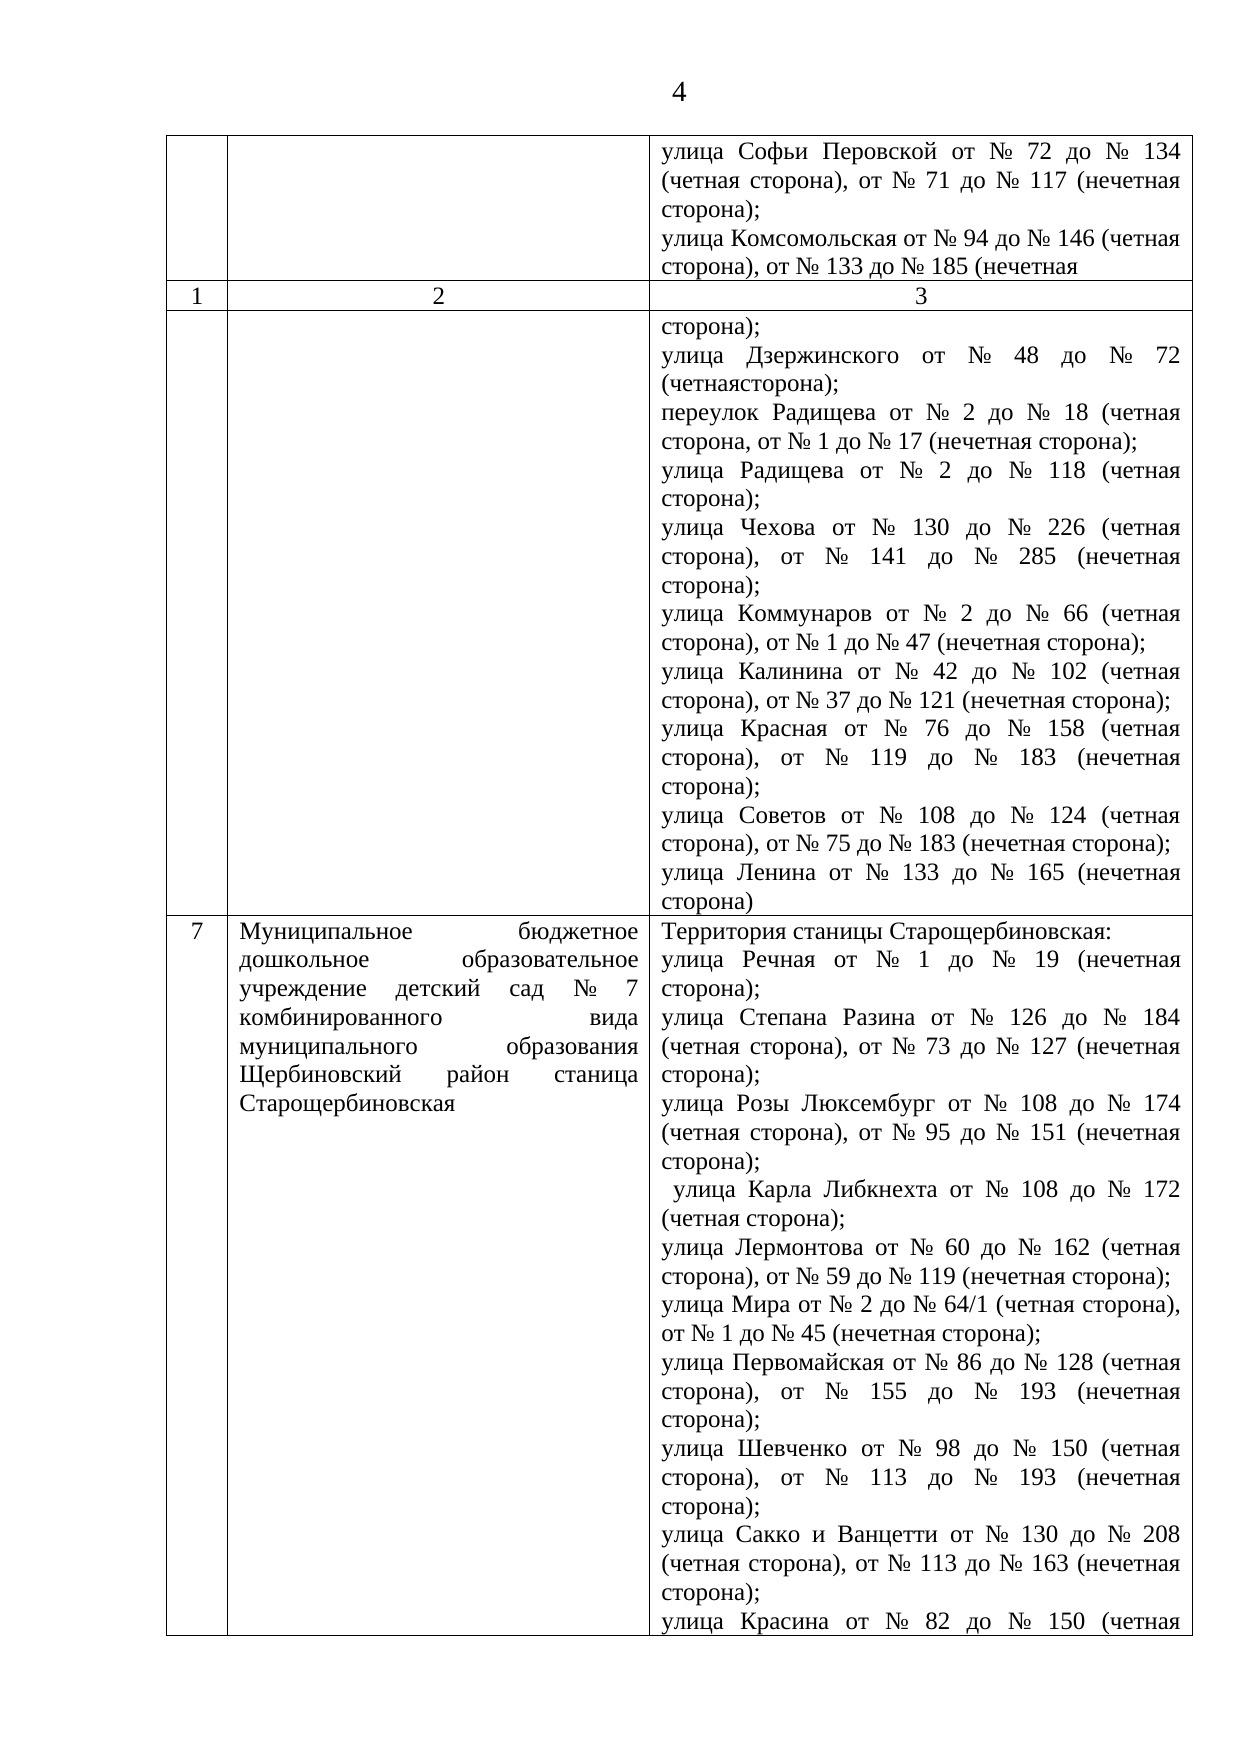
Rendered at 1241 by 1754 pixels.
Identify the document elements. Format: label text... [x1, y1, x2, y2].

table_cell сторона); улица Дзержинского от № 48 до № 72 (четнаясторона); переулок Радищева от № 2 до № 18 (четная сторона, от № 1 до № 17 (нечетная сторона); улица Радищева от № 2 до № 118 (четная сторона); улица Чехова от № 130 до № 226 (четная сторона), от № 141 до № 285 (нечетная сторона); улица Коммунаров от № 2 до № 66 (четная сторона), от № 1 до № 47 (нечетная сторона); улица Калинина от № 42 до № 102 (четная сторона), от № 37 до № 121 (нечетная сторона); улица Красная от № 76 до № 158 (четная сторона), от № 119 до № 183 (нечетная сторона); улица Советов от № 108 до № 124 (четная сторона), от № 75 до № 183 (нечетная сторона); улица Ленина от № 133 до № 165 (нечетная сторона) [650, 311, 1192, 915]
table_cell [650, 916, 1192, 1634]
table_cell 7 [167, 916, 227, 1634]
table_cell [228, 311, 649, 915]
table_cell [167, 311, 227, 915]
table_cell 1 [167, 281, 227, 310]
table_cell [228, 916, 649, 1634]
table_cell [650, 136, 1192, 280]
table_cell 3 [650, 281, 1192, 310]
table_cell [228, 136, 649, 280]
table_cell 6 [167, 136, 227, 280]
table_cell 2 [228, 281, 649, 310]
